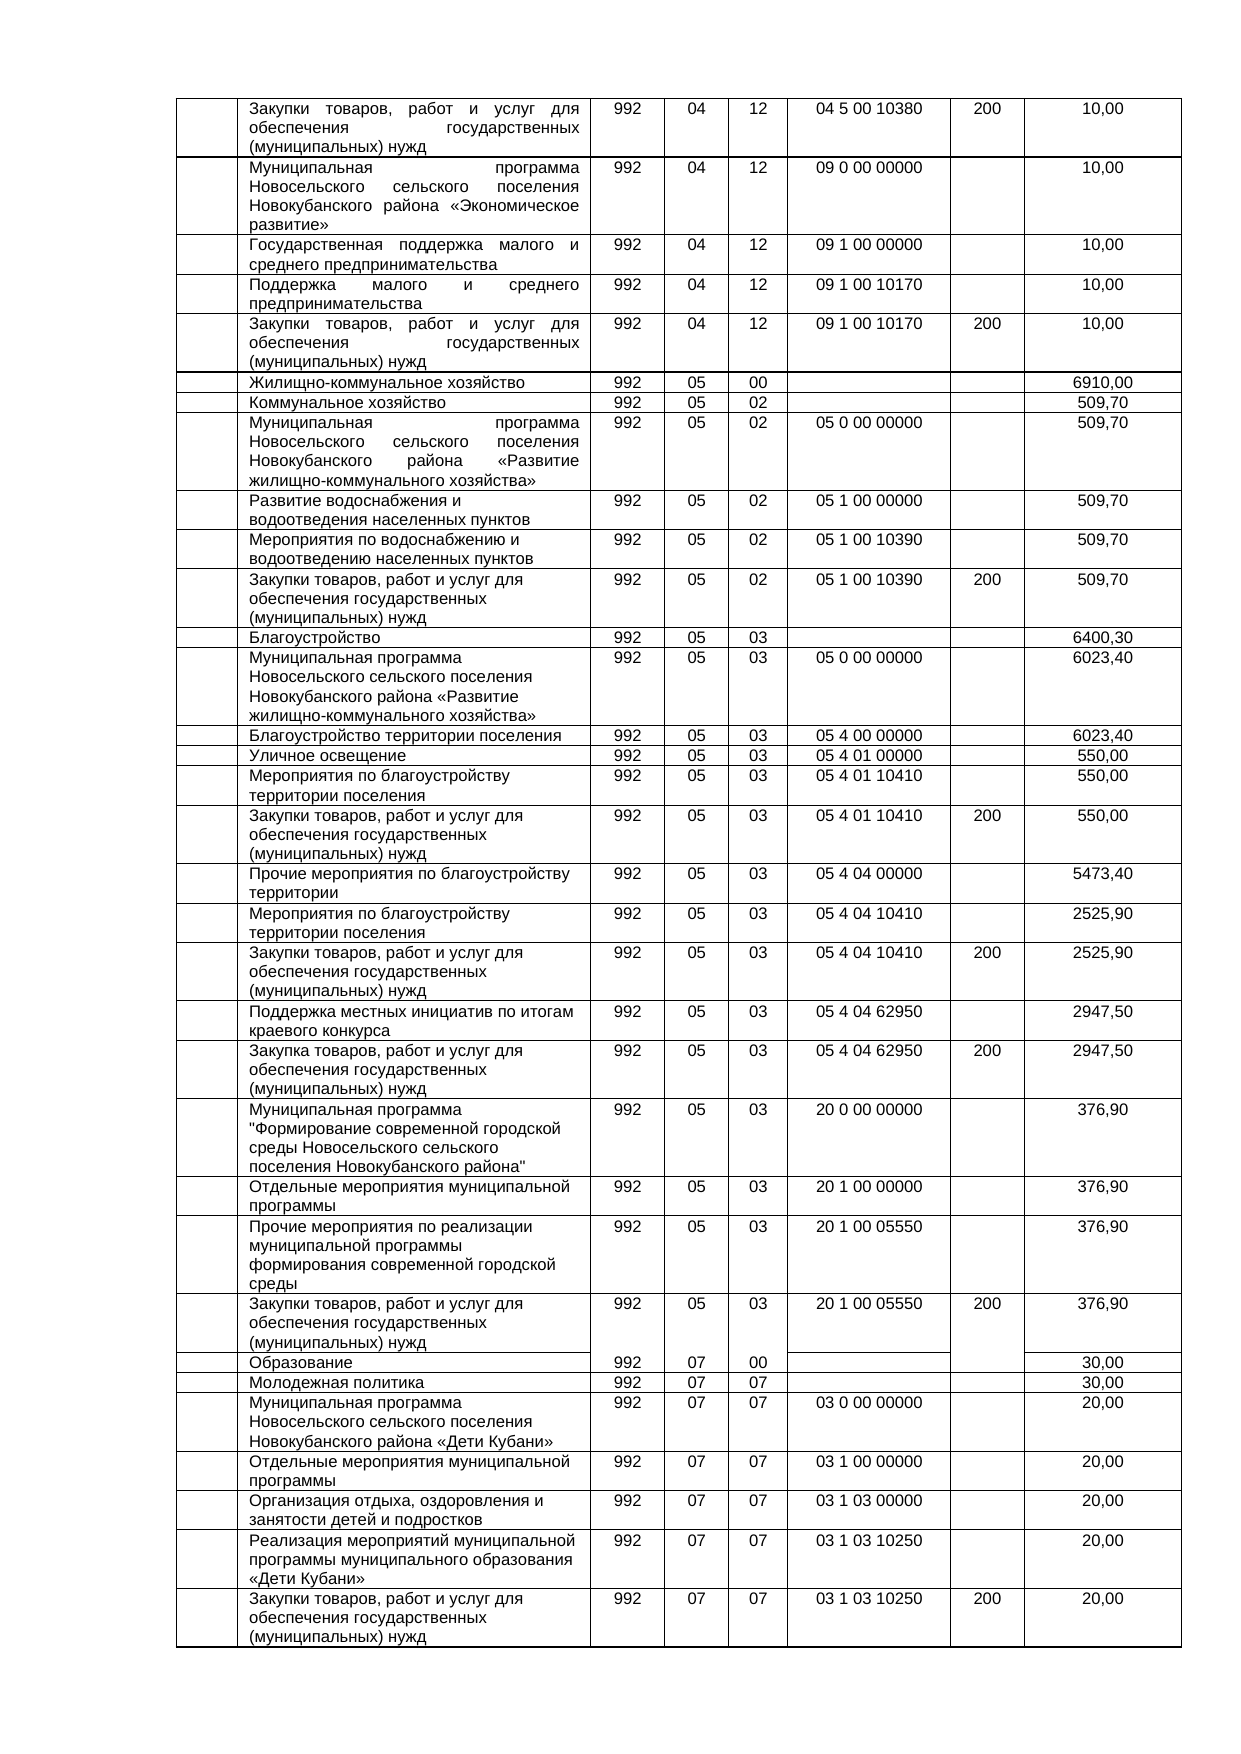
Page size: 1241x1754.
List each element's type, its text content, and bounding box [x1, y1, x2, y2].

table_cell 03 [729, 806, 787, 863]
table_cell [951, 648, 1024, 725]
table_cell 2525,90 [1025, 904, 1181, 942]
table_cell 992 [591, 1177, 664, 1215]
table_cell [177, 1393, 237, 1451]
table_cell [177, 864, 237, 902]
table_cell [177, 373, 237, 392]
table_cell [951, 1393, 1024, 1451]
table_cell 07 [665, 1530, 728, 1588]
table_cell [951, 235, 1024, 273]
table_cell 02 [729, 413, 787, 489]
table_cell 00 [729, 373, 787, 392]
table_cell [951, 904, 1024, 942]
table_cell 05 [665, 746, 728, 765]
table_cell [951, 628, 1024, 647]
table_cell 03 1 00 00000 [788, 1452, 950, 1490]
table_cell 05 1 00 10390 [788, 569, 950, 627]
table_cell [951, 1352, 1024, 1372]
table_cell [177, 1589, 237, 1646]
table_cell 550,00 [1025, 806, 1181, 863]
table_cell [951, 413, 1024, 489]
table_cell 992 [591, 1452, 664, 1490]
table_cell Закупки товаров, работ и услуг для обеспечения государственных (муниципальных) нужд [238, 806, 590, 863]
table_cell Реализация мероприятий муниципальной программы муниципального образования «Дети Кубани» [238, 1530, 590, 1588]
table_cell 12 [729, 275, 787, 313]
table_cell 05 [665, 648, 728, 725]
table_cell [177, 235, 237, 273]
table_cell 07 [729, 1373, 787, 1392]
table_cell 05 0 00 00000 [788, 413, 950, 489]
table_cell [177, 99, 237, 156]
table_cell Государственная поддержка малого и среднего предпринимательства [238, 235, 590, 273]
table_cell 05 1 00 10390 [788, 530, 950, 568]
table_cell [177, 1041, 237, 1098]
table_cell Образование [238, 1353, 590, 1372]
table_cell 04 [665, 275, 728, 313]
table_cell 550,00 [1025, 766, 1181, 804]
table_cell [788, 1373, 950, 1392]
table_cell 992 [591, 393, 664, 412]
table_cell 05 [665, 943, 728, 1000]
table_cell 05 [665, 1099, 728, 1176]
table_cell [788, 628, 950, 647]
table_cell 05 4 01 00000 [788, 746, 950, 765]
table_cell Муниципальная программа Новосельского сельского поселения Новокубанского района «Экономическое развитие» [238, 158, 590, 234]
table_cell 05 4 01 10410 [788, 766, 950, 804]
table_cell [177, 943, 237, 1000]
table_cell Мероприятия по благоустройству территории поселения [238, 904, 590, 942]
table_cell 550,00 [1025, 746, 1181, 765]
table_cell 07 [729, 1452, 787, 1490]
table_cell Жилищно-коммунальное хозяйство [238, 373, 590, 392]
table_cell 05 [665, 1216, 728, 1293]
table_cell 04 [665, 235, 728, 273]
table_cell 20,00 [1025, 1393, 1181, 1451]
table_cell 05 [665, 766, 728, 804]
table_cell 07 [729, 1393, 787, 1451]
table_cell [788, 373, 950, 392]
table_cell [951, 726, 1024, 745]
table_cell 20 1 00 05550 [788, 1294, 950, 1352]
table_cell [788, 393, 950, 412]
table_cell 5473,40 [1025, 864, 1181, 902]
table_cell Закупки товаров, работ и услуг для обеспечения государственных (муниципальных) нужд [238, 314, 590, 371]
table_cell [177, 393, 237, 412]
table_cell 03 0 00 00000 [788, 1393, 950, 1451]
table_cell 05 [665, 1294, 728, 1352]
table_cell 03 [729, 1216, 787, 1293]
table_cell 05 [665, 628, 728, 647]
table_cell [177, 1099, 237, 1176]
table_cell [177, 1491, 237, 1529]
table_cell 20 1 00 00000 [788, 1177, 950, 1215]
table_cell 05 4 04 10410 [788, 904, 950, 942]
table_cell Благоустройство территории поселения [238, 726, 590, 745]
table_cell Поддержка местных инициатив по итогам краевого конкурса [238, 1001, 590, 1040]
table_cell Отдельные мероприятия муниципальной программы [238, 1177, 590, 1215]
table_cell [951, 1452, 1024, 1490]
table_cell 05 4 04 00000 [788, 864, 950, 902]
table_cell [951, 746, 1024, 765]
table_cell 992 [591, 1393, 664, 1451]
table_cell 10,00 [1025, 158, 1181, 234]
table_cell [951, 1491, 1024, 1529]
table_cell Развитие водоснабжения и водоотведения населенных пунктов [238, 491, 590, 529]
table_cell 200 [951, 1041, 1024, 1098]
table_cell 10,00 [1025, 314, 1181, 371]
table_cell [177, 628, 237, 647]
table_cell [951, 393, 1024, 412]
table_cell 03 1 03 10250 [788, 1589, 950, 1646]
table_cell [177, 413, 237, 489]
table_cell 12 [729, 235, 787, 273]
table_cell [177, 1177, 237, 1215]
table_cell 07 [665, 1452, 728, 1490]
table_cell 509,70 [1025, 413, 1181, 489]
table_cell 992 [591, 726, 664, 745]
table_cell 2947,50 [1025, 1041, 1181, 1098]
table_cell 992 [591, 158, 664, 234]
table_cell 6023,40 [1025, 726, 1181, 745]
table_cell 10,00 [1025, 99, 1181, 156]
table_cell [177, 648, 237, 725]
table_cell 992 [591, 1041, 664, 1098]
table_cell 20 1 00 05550 [788, 1216, 950, 1293]
table_cell [951, 530, 1024, 568]
table_cell 30,00 [1025, 1353, 1181, 1372]
table_cell 200 [951, 314, 1024, 371]
table_cell 992 [591, 530, 664, 568]
table_cell 03 [729, 1041, 787, 1098]
table_cell 03 [729, 864, 787, 902]
table_cell 2525,90 [1025, 943, 1181, 1000]
table_cell 05 [665, 1177, 728, 1215]
table_cell 376,90 [1025, 1099, 1181, 1176]
table_cell 20,00 [1025, 1589, 1181, 1646]
table_cell 03 [729, 1294, 787, 1352]
table_cell 09 0 00 00000 [788, 158, 950, 234]
table_cell [177, 275, 237, 313]
table_cell [177, 726, 237, 745]
table_cell 992 [591, 864, 664, 902]
table_cell 05 4 00 00000 [788, 726, 950, 745]
table_cell 992 [591, 648, 664, 725]
table_cell 200 [951, 1589, 1024, 1646]
table_cell 509,70 [1025, 569, 1181, 627]
table_cell 6910,00 [1025, 373, 1181, 392]
table_cell 20 0 00 00000 [788, 1099, 950, 1176]
table_cell 10,00 [1025, 235, 1181, 273]
table_cell 509,70 [1025, 393, 1181, 412]
table_cell 03 [729, 648, 787, 725]
table_cell 05 [665, 393, 728, 412]
table_cell Отдельные мероприятия муниципальной программы [238, 1452, 590, 1490]
table_cell 05 4 01 10410 [788, 806, 950, 863]
table_cell Муниципальная программа Новосельского сельского поселения Новокубанского района «Развитие жилищно-коммунального хозяйства» [238, 413, 590, 489]
table_cell [177, 1294, 237, 1352]
table_cell [951, 1373, 1024, 1392]
table_cell 992 [591, 1216, 664, 1293]
table_cell [788, 1353, 950, 1372]
table_cell [177, 530, 237, 568]
table_cell 200 [951, 569, 1024, 627]
table_cell 03 1 03 00000 [788, 1491, 950, 1529]
table_cell 992 [591, 491, 664, 529]
table_cell 12 [729, 314, 787, 371]
table_cell 05 [665, 569, 728, 627]
table_cell 992 [591, 413, 664, 489]
table_cell 376,90 [1025, 1177, 1181, 1215]
table_cell 05 [665, 373, 728, 392]
table_cell 20,00 [1025, 1491, 1181, 1529]
table_cell 05 4 04 62950 [788, 1001, 950, 1040]
table_cell [177, 1373, 237, 1392]
table_cell 04 [665, 158, 728, 234]
table_cell [177, 158, 237, 234]
table_cell 09 1 00 00000 [788, 235, 950, 273]
table_cell 07 [665, 1589, 728, 1646]
table_cell Коммунальное хозяйство [238, 393, 590, 412]
table_cell Уличное освещение [238, 746, 590, 765]
table_cell 03 [729, 1099, 787, 1176]
table_cell 509,70 [1025, 530, 1181, 568]
table_cell Закупки товаров, работ и услуг для обеспечения государственных (муниципальных) нужд [238, 99, 590, 156]
table_cell 05 4 04 62950 [788, 1041, 950, 1098]
table_cell [951, 864, 1024, 902]
table_cell 03 [729, 628, 787, 647]
table_cell 05 [665, 904, 728, 942]
table_cell 05 [665, 726, 728, 745]
table_cell 992 [591, 235, 664, 273]
table_cell [177, 766, 237, 804]
table_cell [177, 1001, 237, 1040]
table_cell 03 1 03 10250 [788, 1530, 950, 1588]
table_cell 992 [591, 628, 664, 647]
table_cell 05 [665, 1041, 728, 1098]
table_cell 07 [665, 1352, 728, 1372]
table_cell Молодежная политика [238, 1373, 590, 1392]
table_cell Прочие мероприятия по благоустройству территории [238, 864, 590, 902]
table_cell 200 [951, 1294, 1024, 1352]
table_cell 04 5 00 10380 [788, 99, 950, 156]
table_cell 2947,50 [1025, 1001, 1181, 1040]
table_cell [177, 1452, 237, 1490]
table_cell 992 [591, 766, 664, 804]
table_cell [177, 746, 237, 765]
table_cell [951, 1530, 1024, 1588]
table_cell 05 4 04 10410 [788, 943, 950, 1000]
table_cell 30,00 [1025, 1373, 1181, 1392]
table_cell Закупки товаров, работ и услуг для обеспечения государственных (муниципальных) нужд [238, 1589, 590, 1646]
table_cell 09 1 00 10170 [788, 275, 950, 313]
table_cell [951, 766, 1024, 804]
table_cell 376,90 [1025, 1216, 1181, 1293]
table_cell 07 [729, 1491, 787, 1529]
table_cell [951, 1099, 1024, 1176]
table_cell Закупки товаров, работ и услуг для обеспечения государственных (муниципальных) нужд [238, 1294, 590, 1352]
table_cell 03 [729, 943, 787, 1000]
table_cell 05 [665, 491, 728, 529]
table_cell [951, 1177, 1024, 1215]
table_cell 992 [591, 569, 664, 627]
table_cell 05 [665, 1001, 728, 1040]
table_cell 200 [951, 99, 1024, 156]
table_cell 05 [665, 806, 728, 863]
table_cell Муниципальная программа Новосельского сельского поселения Новокубанского района «Развитие жилищно-коммунального хозяйства» [238, 648, 590, 725]
table_cell Закупка товаров, работ и услуг для обеспечения государственных (муниципальных) нужд [238, 1041, 590, 1098]
table_cell 992 [591, 314, 664, 371]
table_cell 03 [729, 1001, 787, 1040]
table_cell Поддержка малого и среднего предпринимательства [238, 275, 590, 313]
table_cell 992 [591, 1099, 664, 1176]
table_cell 02 [729, 569, 787, 627]
table_cell [177, 491, 237, 529]
table_cell 992 [591, 806, 664, 863]
table_cell [177, 806, 237, 863]
table_cell 6023,40 [1025, 648, 1181, 725]
table_cell 992 [591, 1294, 664, 1352]
table_cell [177, 1530, 237, 1588]
table_cell 10,00 [1025, 275, 1181, 313]
table_cell 20,00 [1025, 1530, 1181, 1588]
table_cell 09 1 00 10170 [788, 314, 950, 371]
table_cell 376,90 [1025, 1294, 1181, 1352]
table_cell 200 [951, 806, 1024, 863]
table_cell 200 [951, 943, 1024, 1000]
table_cell 12 [729, 158, 787, 234]
table_cell 07 [665, 1491, 728, 1529]
table_cell Закупки товаров, работ и услуг для обеспечения государственных (муниципальных) нужд [238, 943, 590, 1000]
table_cell Мероприятия по водоснабжению и водоотведению населенных пунктов [238, 530, 590, 568]
table_cell 992 [591, 746, 664, 765]
table_cell [177, 904, 237, 942]
table_cell [951, 158, 1024, 234]
table_cell 02 [729, 491, 787, 529]
table_cell 07 [665, 1373, 728, 1392]
table_cell 05 [665, 413, 728, 489]
table_cell 00 [729, 1352, 787, 1372]
table_cell 992 [591, 275, 664, 313]
table_cell [951, 373, 1024, 392]
table_cell [951, 1216, 1024, 1293]
table_cell Закупки товаров, работ и услуг для обеспечения государственных (муниципальных) нужд [238, 569, 590, 627]
table_cell 05 [665, 530, 728, 568]
table_cell Благоустройство [238, 628, 590, 647]
table_cell Организация отдыха, оздоровления и занятости детей и подростков [238, 1491, 590, 1529]
table_cell 992 [591, 1373, 664, 1392]
table_cell 05 [665, 864, 728, 902]
table_cell [177, 1353, 237, 1372]
table_cell Муниципальная программа Новосельского сельского поселения Новокубанского района «Дети Кубани» [238, 1393, 590, 1451]
table_cell 992 [591, 1352, 664, 1372]
table_cell 04 [665, 314, 728, 371]
table_cell 12 [729, 99, 787, 156]
table_cell 05 0 00 00000 [788, 648, 950, 725]
table_cell 03 [729, 766, 787, 804]
table_cell 03 [729, 904, 787, 942]
table_cell Муниципальная программа "Формирование современной городской среды Новосельского сельского поселения Новокубанского района" [238, 1099, 590, 1176]
table_cell Прочие мероприятия по реализации муниципальной программы формирования современной городской среды [238, 1216, 590, 1293]
table_cell 02 [729, 393, 787, 412]
table_cell 6400,30 [1025, 628, 1181, 647]
table_cell 07 [729, 1589, 787, 1646]
table_cell 07 [665, 1393, 728, 1451]
table_cell 07 [729, 1530, 787, 1588]
table_cell 992 [591, 99, 664, 156]
table_cell 04 [665, 99, 728, 156]
table_cell Мероприятия по благоустройству территории поселения [238, 766, 590, 804]
table_cell [951, 275, 1024, 313]
table_cell [951, 1001, 1024, 1040]
table_cell 992 [591, 1530, 664, 1588]
table_cell 992 [591, 904, 664, 942]
table_cell [177, 569, 237, 627]
table_cell 03 [729, 746, 787, 765]
table_cell 05 1 00 00000 [788, 491, 950, 529]
table_cell 992 [591, 1001, 664, 1040]
table_cell 509,70 [1025, 491, 1181, 529]
table_cell [951, 491, 1024, 529]
table_cell 992 [591, 943, 664, 1000]
table_cell 03 [729, 1177, 787, 1215]
table_cell [177, 1216, 237, 1293]
table_cell 992 [591, 373, 664, 392]
table_cell 02 [729, 530, 787, 568]
table_cell 992 [591, 1589, 664, 1646]
table_cell 20,00 [1025, 1452, 1181, 1490]
table_cell 992 [591, 1491, 664, 1529]
table_cell 03 [729, 726, 787, 745]
table_cell [177, 314, 237, 371]
